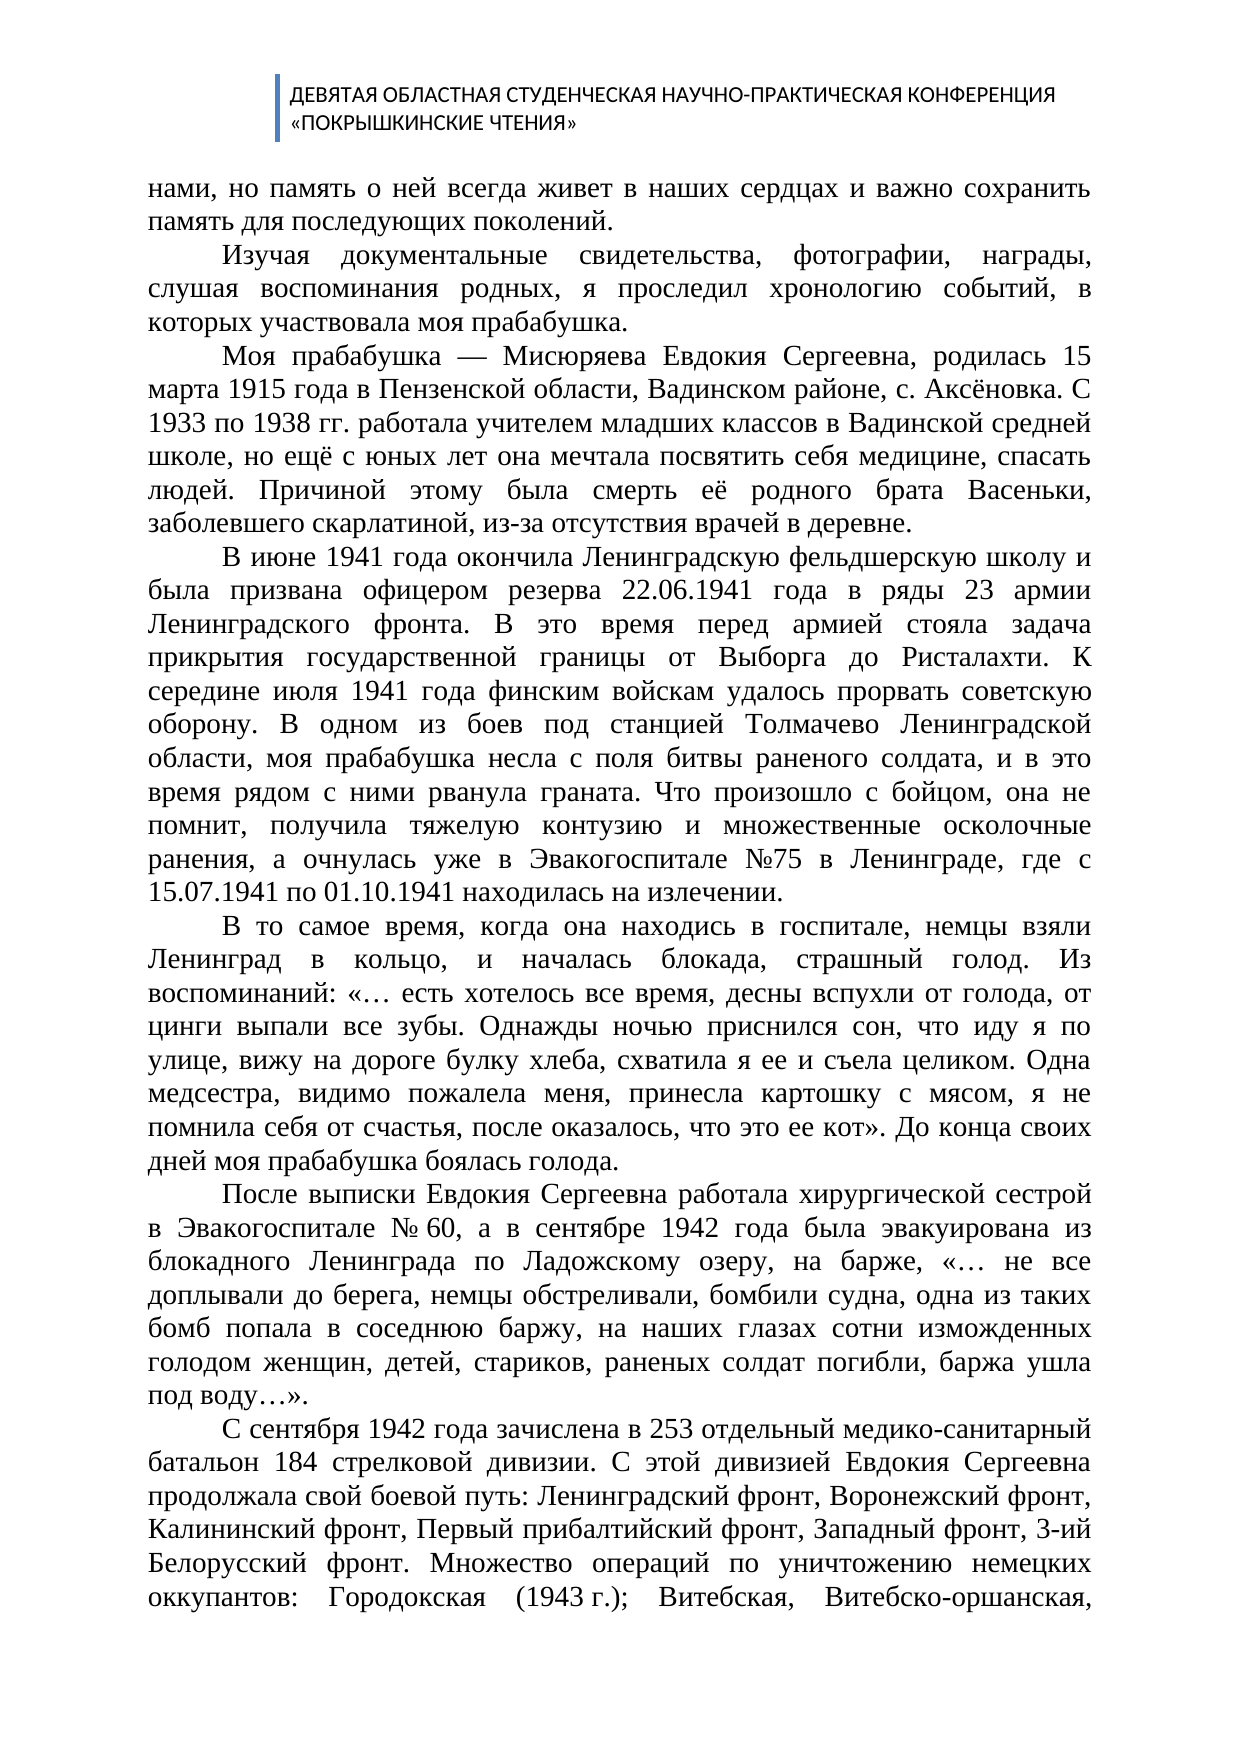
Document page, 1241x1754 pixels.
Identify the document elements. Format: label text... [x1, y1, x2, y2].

text В то самое время, когда она находись в госпитале, немцы взяли Ленинград в кольцо, и началась блокада, страшный голод. Из воспоминаний: «… есть хотелось все время, десны вспухли от голода, от цинги выпали все зубы. Однажды ночью приснился сон, что иду я по улице, вижу на дороге булку хлеба, схватила я ее и съела целиком. Одна медсестра, видимо пожалела меня, принесла картошку с мясом, я не помнила себя от счастья, после оказалось, что это ее кот». До конца своих дней моя прабабушка боялась голода. [148, 908, 1092, 1176]
text После выписки Евдокия Сергеевна работала хирургической сестрой в Эвакогоспитале № 60, а в сентябре 1942 года была эвакуирована из блокадного Ленинграда по Ладожскому озеру, на барже, «… не все доплывали до берега, немцы обстреливали, бомбили судна, одна из таких бомб попала в соседнюю баржу, на наших глазах сотни изможденных голодом женщин, детей, стариков, раненых солдат погибли, баржа ушла под воду…». [148, 1176, 1092, 1411]
text В июне 1941 года окончила Ленинградскую фельдшерскую школу и была призвана офицером резерва 22.06.1941 года в ряды 23 армии Ленинградского фронта. В это время перед армией стояла задача прикрытия государственной границы от Выборга до Ристалахти. К середине июля 1941 года финским войскам удалось прорвать советскую оборону. В одном из боев под станцией Толмачево Ленинградской области, моя прабабушка несла с поля битвы раненого солдата, и в это время рядом с ними рванула граната. Что произошло с бойцом, она не помнит, получила тяжелую контузию и множественные осколочные ранения, а очнулась уже в Эвакогоспитале №75 в Ленинграде, где с 15.07.1941 по 01.10.1941 находилась на излечении. [148, 539, 1092, 908]
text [148, 170, 1092, 237]
text Изучая документальные свидетельства, фотографии, награды, слушая воспоминания родных, я проследил хронологию событий, в которых участвовала моя прабабушка. [148, 237, 1092, 338]
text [148, 1411, 1092, 1612]
text Моя прабабушка — Мисюряева Евдокия Сергеевна, родилась 15 марта 1915 года в Пензенской области, Вадинском районе, с. Аксёновка. С 1933 по 1938 гг. работала учителем младших классов в Вадинской средней школе, но ещё с юных лет она мечтала посвятить себя медицине, спасать людей. Причиной этому была смерть её родного брата Васеньки, заболевшего скарлатиной, из-за отсутствия врачей в деревне. [148, 338, 1092, 539]
